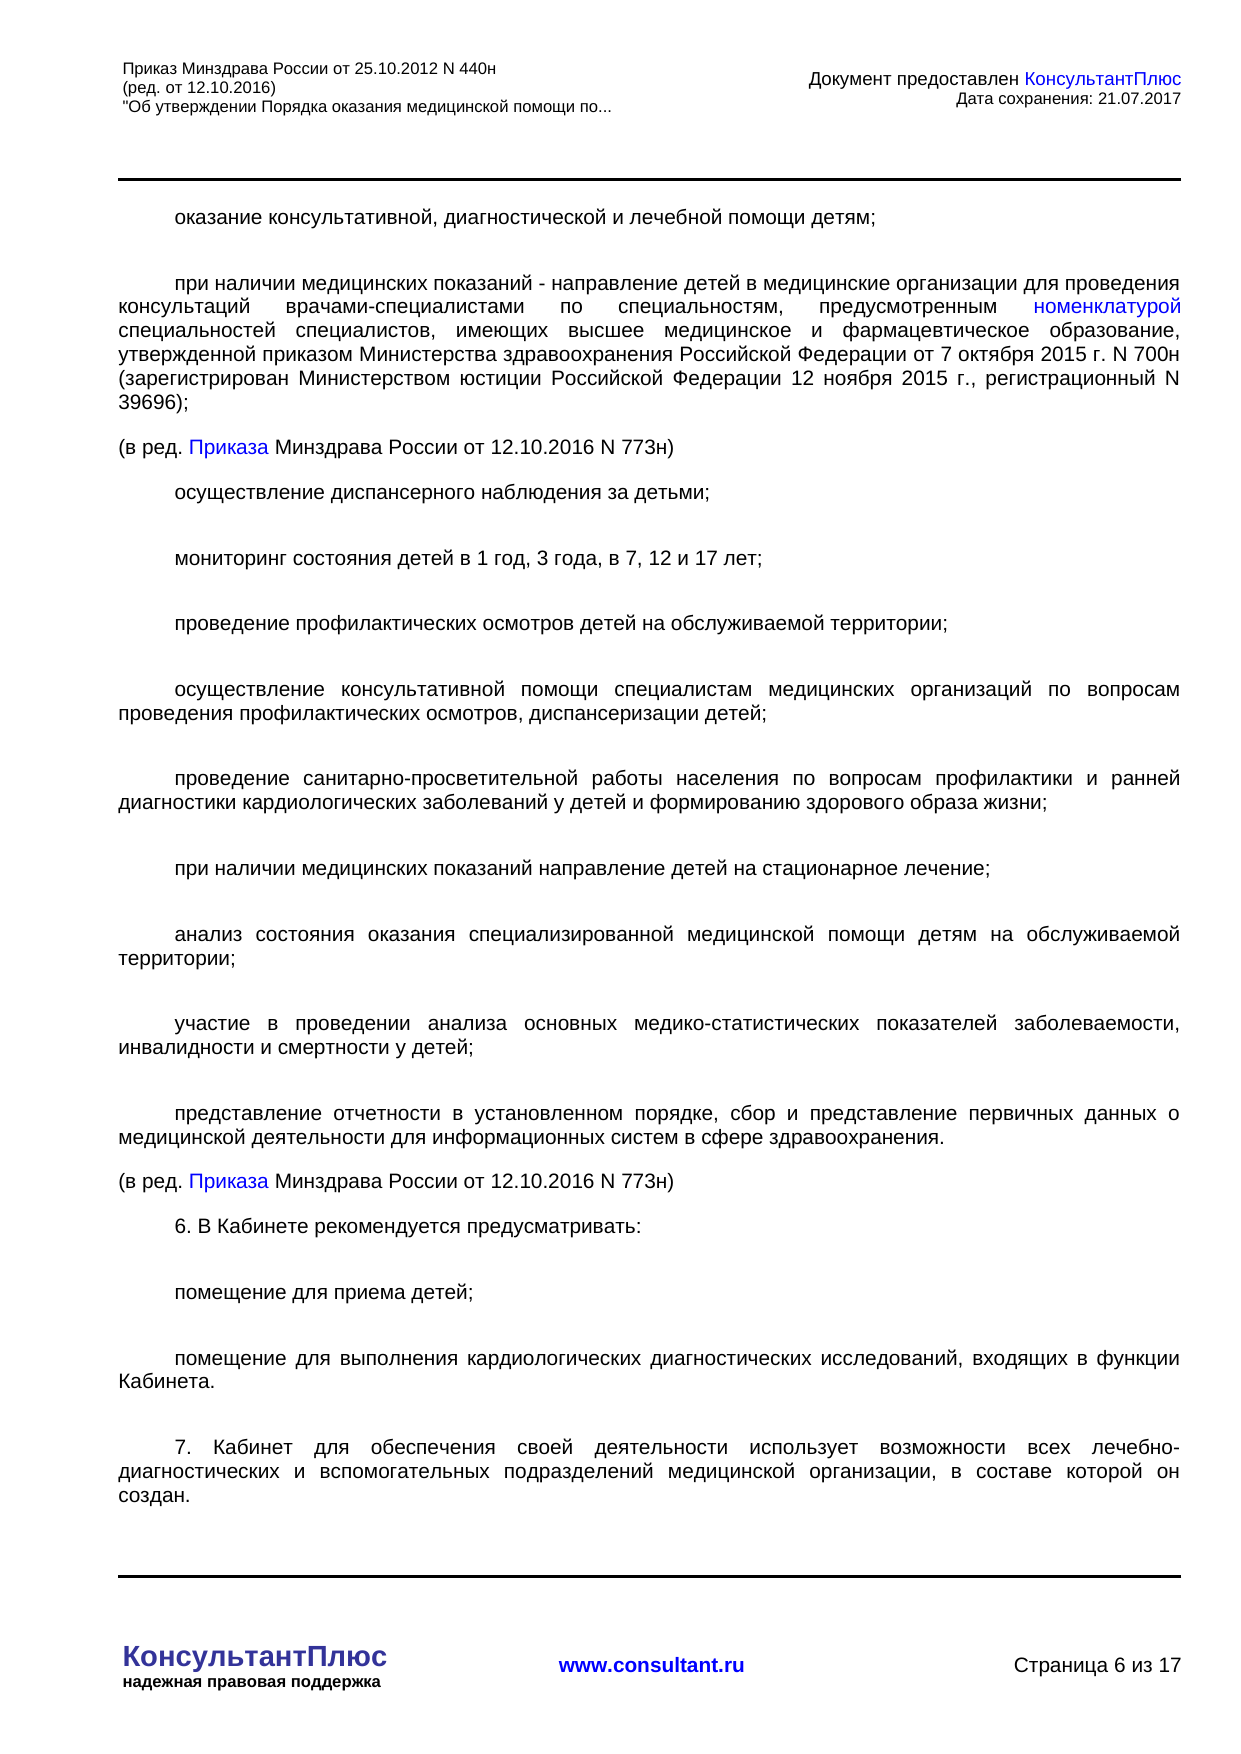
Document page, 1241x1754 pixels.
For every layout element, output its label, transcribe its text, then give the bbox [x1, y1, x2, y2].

text анализ состояния оказания специализированной медицинской помощи детям на обслуживаемой территории; [118, 921, 1181, 969]
text представление отчетности в установленном порядке, сбор и представление первичных данных о медицинской деятельности для информационных систем в сфере здравоохранения. [118, 1101, 1181, 1148]
text (в ред. Приказа Минздрава России от 12.10.2016 N 773н) [118, 1169, 1181, 1193]
text при наличии медицинских показаний - направление детей в медицинские организации для проведения консультаций врачами-специалистами по специальностям, предусмотренным номенклатурой специальностей специалистов, имеющих высшее медицинское и фармацевтическое образование, утвержденной приказом Министерства здравоохранения Российской Федерации от 7 октября 2015 г. N 700н (зарегистрирован Министерством юстиции Российской Федерации 12 ноября 2015 г., регистрационный N 39696); [118, 270, 1181, 414]
text мониторинг состояния детей в 1 год, 3 года, в 7, 12 и 17 лет; [118, 545, 1181, 569]
text участие в проведении анализа основных медико-статистических показателей заболеваемости, инвалидности и смертности у детей; [118, 1011, 1181, 1059]
text (в ред. Приказа Минздрава России от 12.10.2016 N 773н) [118, 435, 1181, 459]
text 6. В Кабинете рекомендуется предусматривать: [118, 1214, 1181, 1238]
text осуществление консультативной помощи специалистам медицинских организаций по вопросам проведения профилактических осмотров, диспансеризации детей; [118, 677, 1181, 724]
text 7. Кабинет для обеспечения своей деятельности использует возможности всех лечебно-диагностических и вспомогательных подразделений медицинской организации, в составе которой он создан. [118, 1435, 1181, 1507]
text проведение профилактических осмотров детей на обслуживаемой территории; [118, 611, 1181, 635]
text помещение для выполнения кардиологических диагностических исследований, входящих в функции Кабинета. [118, 1345, 1181, 1393]
text оказание консультативной, диагностической и лечебной помощи детям; [118, 205, 1181, 229]
text помещение для приема детей; [118, 1280, 1181, 1304]
text проведение санитарно-просветительной работы населения по вопросам профилактики и ранней диагностики кардиологических заболеваний у детей и формированию здорового образа жизни; [118, 766, 1181, 814]
text при наличии медицинских показаний направление детей на стационарное лечение; [118, 856, 1181, 880]
text осуществление диспансерного наблюдения за детьми; [118, 480, 1181, 504]
